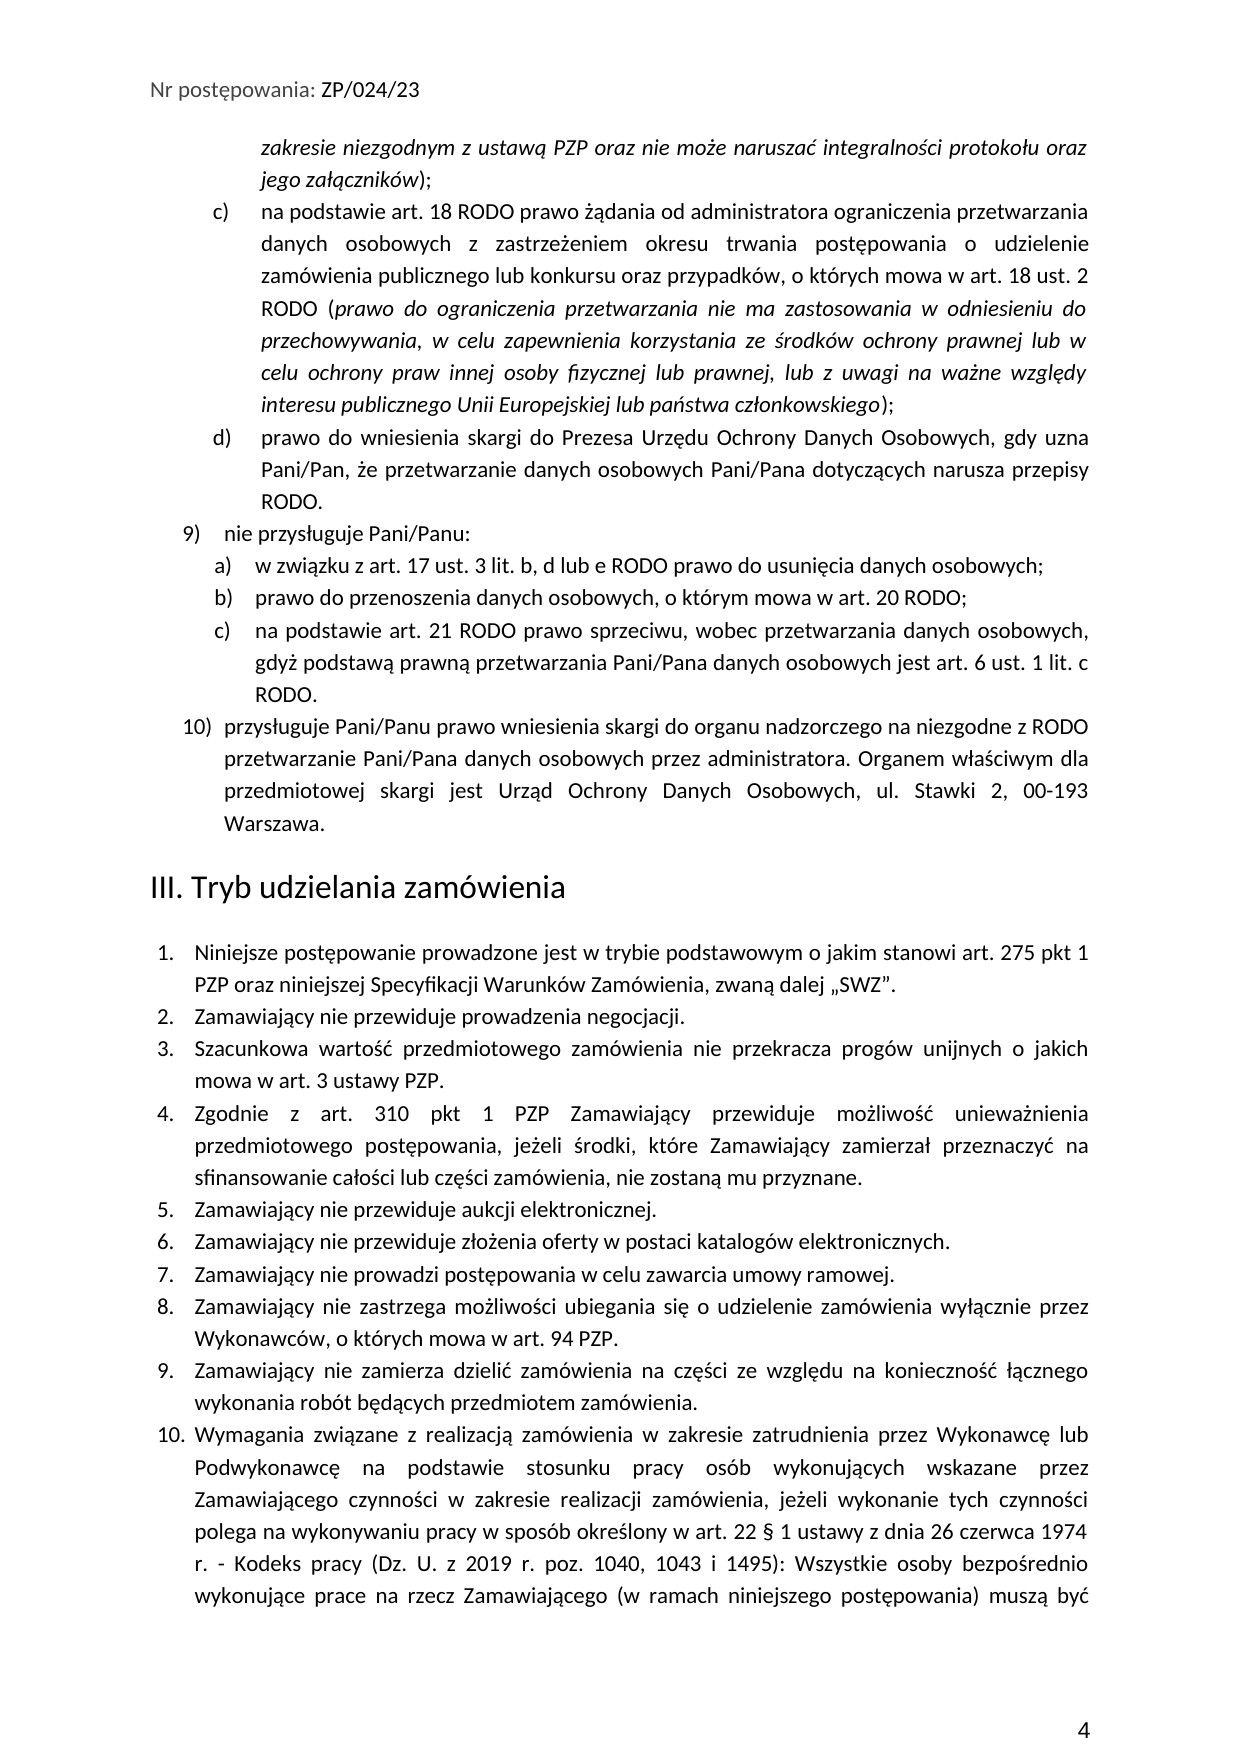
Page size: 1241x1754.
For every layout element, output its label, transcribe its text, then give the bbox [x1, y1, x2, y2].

list Zamawiający nie zastrzega możliwości ubiegania się o udzielenie zamówienia wyłącznie przez Wykonawców, o których mowa w art. 94 PZP. [157, 1292, 1090, 1352]
list prawo do przenoszenia danych osobowych, o którym mowa w art. 20 RODO; [214, 583, 1090, 612]
list Zamawiający nie przewiduje złożenia oferty w postaci katalogów elektronicznych. [157, 1227, 1090, 1256]
list Zamawiający nie zamierza dzielić zamówienia na części ze względu na konieczność łącznego wykonania robót będących przedmiotem zamówienia. [157, 1356, 1090, 1416]
list przysługuje Pani/Panu prawo wniesienia skargi do organu nadzorczego na niezgodne z RODO przetwarzanie Pani/Pana danych osobowych przez administratora. Organem właściwym dla przedmiotowej skargi jest Urząd Ochrony Danych Osobowych, ul. Stawki 2, 00-193 Warszawa. [182, 712, 1090, 837]
list Zgodnie z art. 310 pkt 1 PZP Zamawiający przewiduje możliwość unieważnienia przedmiotowego postępowania, jeżeli środki, które Zamawiający zamierzał przeznaczyć na sfinansowanie całości lub części zamówienia, nie zostaną mu przyznane. [157, 1099, 1090, 1191]
list Zamawiający nie przewiduje prowadzenia negocjacji. [157, 1002, 1090, 1030]
subtitle III. Tryb udzielania zamówienia [150, 866, 1090, 907]
list Niniejsze postępowanie prowadzone jest w trybie podstawowym o jakim stanowi art. 275 pkt 1 PZP oraz niniejszej Specyfikacji Warunków Zamówienia, zwaną dalej „SWZ”. [157, 938, 1090, 998]
list Zamawiający nie prowadzi postępowania w celu zawarcia umowy ramowej. [157, 1260, 1090, 1288]
list Szacunkowa wartość przedmiotowego zamówienia nie przekracza progów unijnych o jakich mowa w art. 3 ustawy PZP. [157, 1034, 1090, 1094]
list na podstawie art. 18 RODO prawo żądania od administratora ograniczenia przetwarzania danych osobowych z zastrzeżeniem okresu trwania postępowania o udzielenie zamówienia publicznego lub konkursu oraz przypadków, o których mowa w art. 18 ust. 2 RODO (prawo do ograniczenia przetwarzania nie ma zastosowania w odniesieniu do przechowywania, w celu zapewnienia korzystania ze środków ochrony prawnej lub w celu ochrony praw innej osoby fizycznej lub prawnej, lub z uwagi na ważne względy interesu publicznego Unii Europejskiej lub państwa członkowskiego); [213, 197, 1090, 418]
list Zamawiający nie przewiduje aukcji elektronicznej. [157, 1195, 1090, 1223]
list na podstawie art. 21 RODO prawo sprzeciwu, wobec przetwarzania danych osobowych, gdyż podstawą prawną przetwarzania Pani/Pana danych osobowych jest art. 6 ust. 1 lit. c RODO. [214, 616, 1090, 708]
list nie przysługuje Pani/Panu: [182, 519, 1090, 547]
list prawo do wniesienia skargi do Prezesa Urzędu Ochrony Danych Osobowych, gdy uzna Pani/Pan, że przetwarzanie danych osobowych Pani/Pana dotyczących narusza przepisy RODO. [213, 423, 1090, 515]
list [157, 1421, 1090, 1609]
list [213, 133, 1090, 193]
list w związku z art. 17 ust. 3 lit. b, d lub e RODO prawo do usunięcia danych osobowych; [214, 551, 1090, 579]
